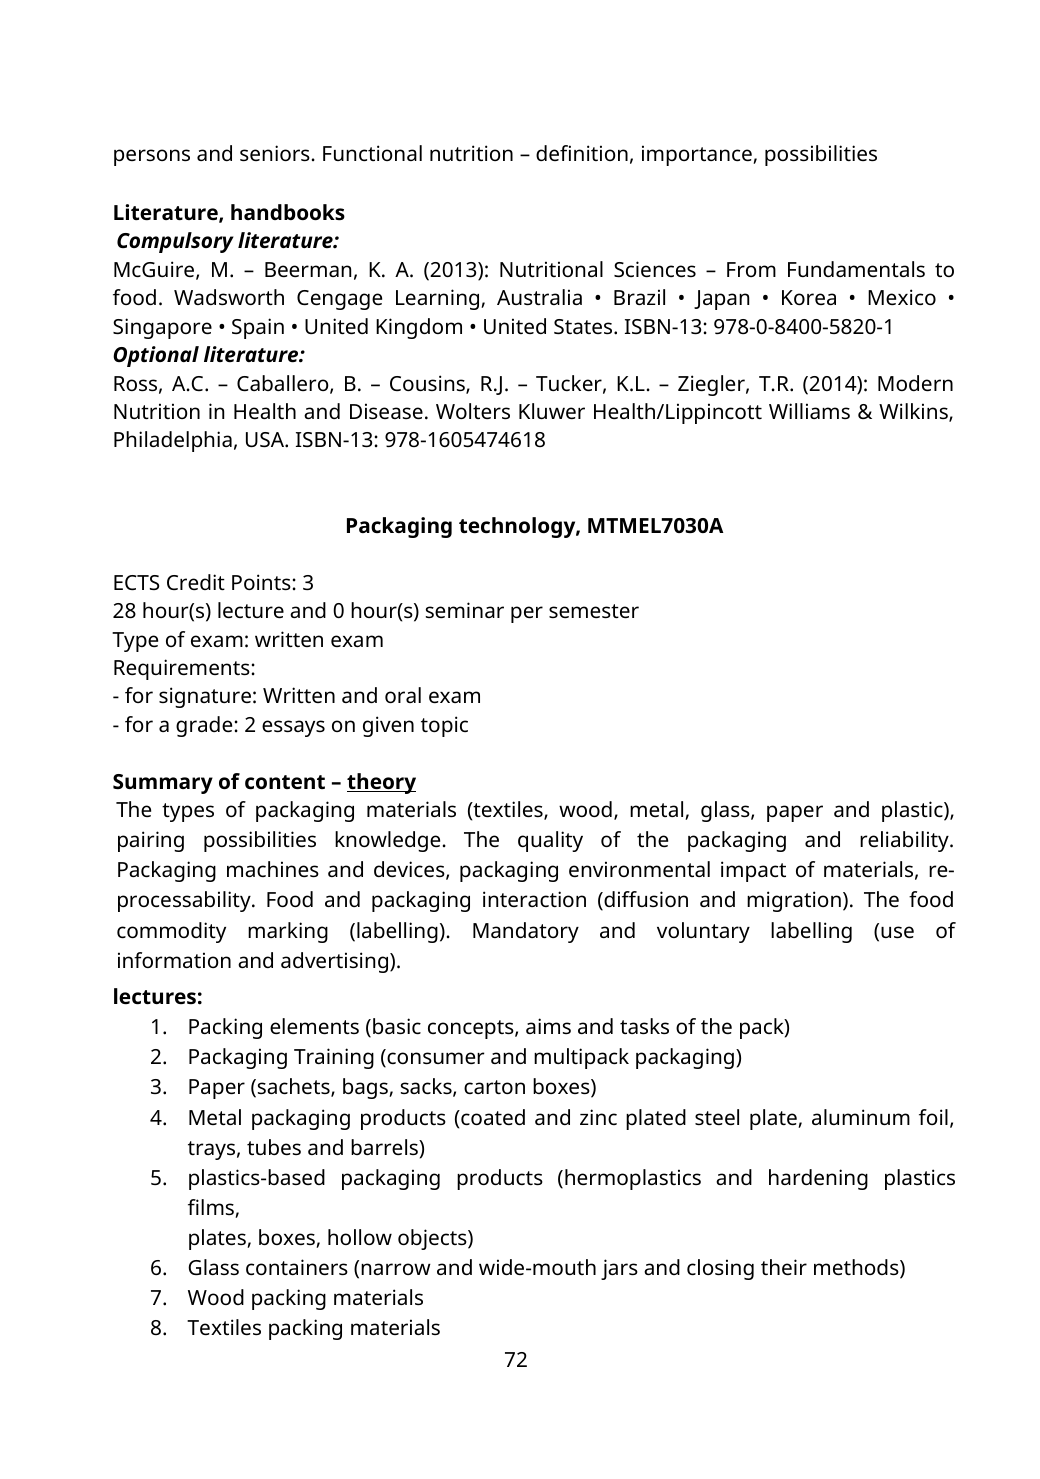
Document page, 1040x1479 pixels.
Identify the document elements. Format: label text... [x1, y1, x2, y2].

list Glass containers (narrow and wide-mouth jars and closing their methods) [150, 1253, 956, 1282]
list Textiles packing materials [150, 1313, 956, 1342]
text McGuire, M. – Beerman, K. A. (2013): Nutritional Sciences – From Fundamentals to food. Wadsworth Cengage Learning, Australia • Brazil • Japan • Korea • Mexico • Singapore • Spain • United Kingdom • United States. ISBN-13: 978-0-8400-5820-1 [112, 255, 956, 340]
list Metal packaging products (coated and zinc plated steel plate, aluminum foil, trays, tubes and barrels) [150, 1103, 956, 1161]
text Compulsory literature: [116, 227, 956, 255]
list Packaging Training (consumer and multipack packaging) [150, 1042, 956, 1071]
text ECTS Credit Points: 3 [112, 568, 956, 596]
text The types of packaging materials (textiles, wood, metal, glass, paper and plastic), pairing possibilities knowledge. The quality of the packaging and reliability. Packaging machines and devices, packaging environmental impact of materials, re-processability. Food and packaging interaction (diffusion and migration). The food commodity marking (labelling). Mandatory and voluntary labelling (use of information and advertising). [116, 795, 956, 974]
text lectures: [112, 982, 956, 1011]
list Paper (sachets, bags, sacks, carton boxes) [150, 1072, 956, 1101]
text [112, 139, 956, 168]
text Ross, A.C. – Caballero, B. – Cousins, R.J. – Tucker, K.L. – Ziegler, T.R. (2014): Modern Nutrition in Health and Disease. Wolters Kluwer Health/Lippincott Williams & Wilkins, Philadelphia, USA. ISBN-13: 978-1605474618 [112, 369, 956, 454]
text plates, boxes, hollow objects) [187, 1223, 956, 1251]
text Optional literature: [112, 340, 956, 369]
text Type of exam: written exam [112, 625, 956, 653]
text Summary of content – theory [112, 767, 956, 795]
list plastics-based packaging products (hermoplastics and hardening plastics films, [150, 1163, 956, 1221]
text Literature, handbooks [112, 198, 956, 227]
text Requirements: [112, 653, 956, 682]
list Wood packing materials [150, 1283, 956, 1312]
text - for signature: Written and oral exam [112, 682, 956, 710]
text Packaging technology, MTMEL7030A [112, 511, 956, 539]
list Packing elements (basic concepts, aims and tasks of the pack) [150, 1012, 956, 1041]
text - for a grade: 2 essays on given topic [112, 710, 956, 738]
text 28 hour(s) lecture and 0 hour(s) seminar per semester [112, 596, 956, 625]
